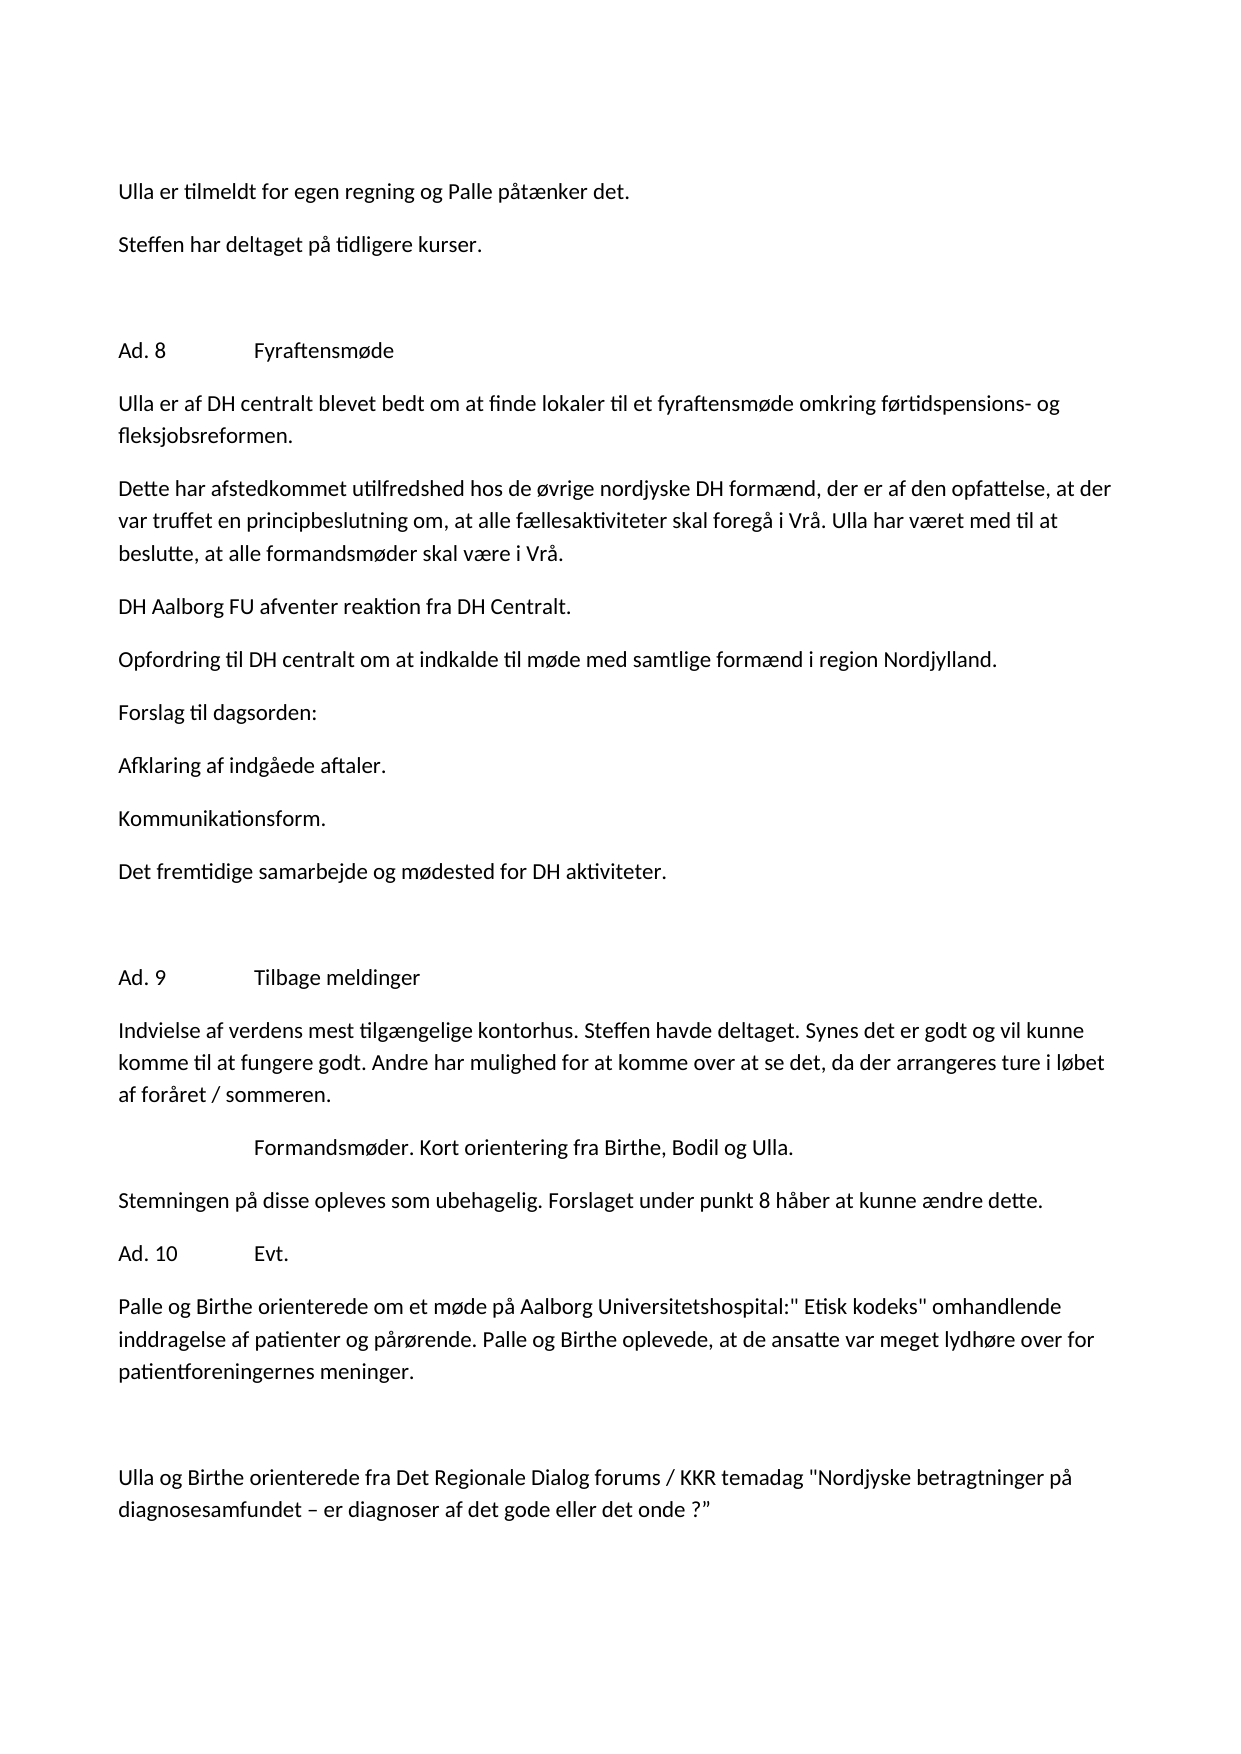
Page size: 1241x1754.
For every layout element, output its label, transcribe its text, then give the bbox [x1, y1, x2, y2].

text Formandsmøder. Kort orientering fra Birthe, Bodil og Ulla. [118, 1133, 1122, 1161]
text Steffen har deltaget på tidligere kurser. [118, 230, 1122, 258]
text Ulla er tilmeldt for egen regning og Palle påtænker det. [118, 177, 1122, 205]
text Ulla er af DH centralt blevet bedt om at finde lokaler til et fyraftensmøde omkring førtidspensions- og fleksjobsreformen. [118, 389, 1122, 449]
text Ad. 9 Tilbage meldinger [118, 963, 1122, 991]
text Afklaring af indgåede aftaler. [118, 751, 1122, 779]
text DH Aalborg FU afventer reaktion fra DH Centralt. [118, 592, 1122, 620]
text Det fremtidige samarbejde og mødested for DH aktiviteter. [118, 857, 1122, 885]
text Palle og Birthe orienterede om et møde på Aalborg Universitetshospital:" Etisk kodeks" omhandlende inddragelse af patienter og pårørende. Palle og Birthe oplevede, at de ansatte var meget lydhøre over for patientforeningernes meninger. [118, 1292, 1122, 1385]
text Ad. 10 Evt. [118, 1239, 1122, 1267]
text Ad. 8 Fyraftensmøde [118, 336, 1122, 364]
text Ulla og Birthe orienterede fra Det Regionale Dialog forums / KKR temadag "Nordjyske betragtninger på diagnosesamfundet – er diagnoser af det gode eller det onde ?” [118, 1463, 1122, 1523]
text Stemningen på disse opleves som ubehagelig. Forslaget under punkt 8 håber at kunne ændre dette. [118, 1186, 1122, 1214]
text Forslag til dagsorden: [118, 698, 1122, 726]
text Indvielse af verdens mest tilgængelige kontorhus. Steffen havde deltaget. Synes det er godt og vil kunne komme til at fungere godt. Andre har mulighed for at komme over at se det, da der arrangeres ture i løbet af foråret / sommeren. [118, 1016, 1122, 1108]
text Kommunikationsform. [118, 804, 1122, 832]
text Dette har afstedkommet utilfredshed hos de øvrige nordjyske DH formænd, der er af den opfattelse, at der var truffet en principbeslutning om, at alle fællesaktiviteter skal foregå i Vrå. Ulla har været med til at beslutte, at alle formandsmøder skal være i Vrå. [118, 474, 1122, 567]
text Opfordring til DH centralt om at indkalde til møde med samtlige formænd i region Nordjylland. [118, 645, 1122, 673]
